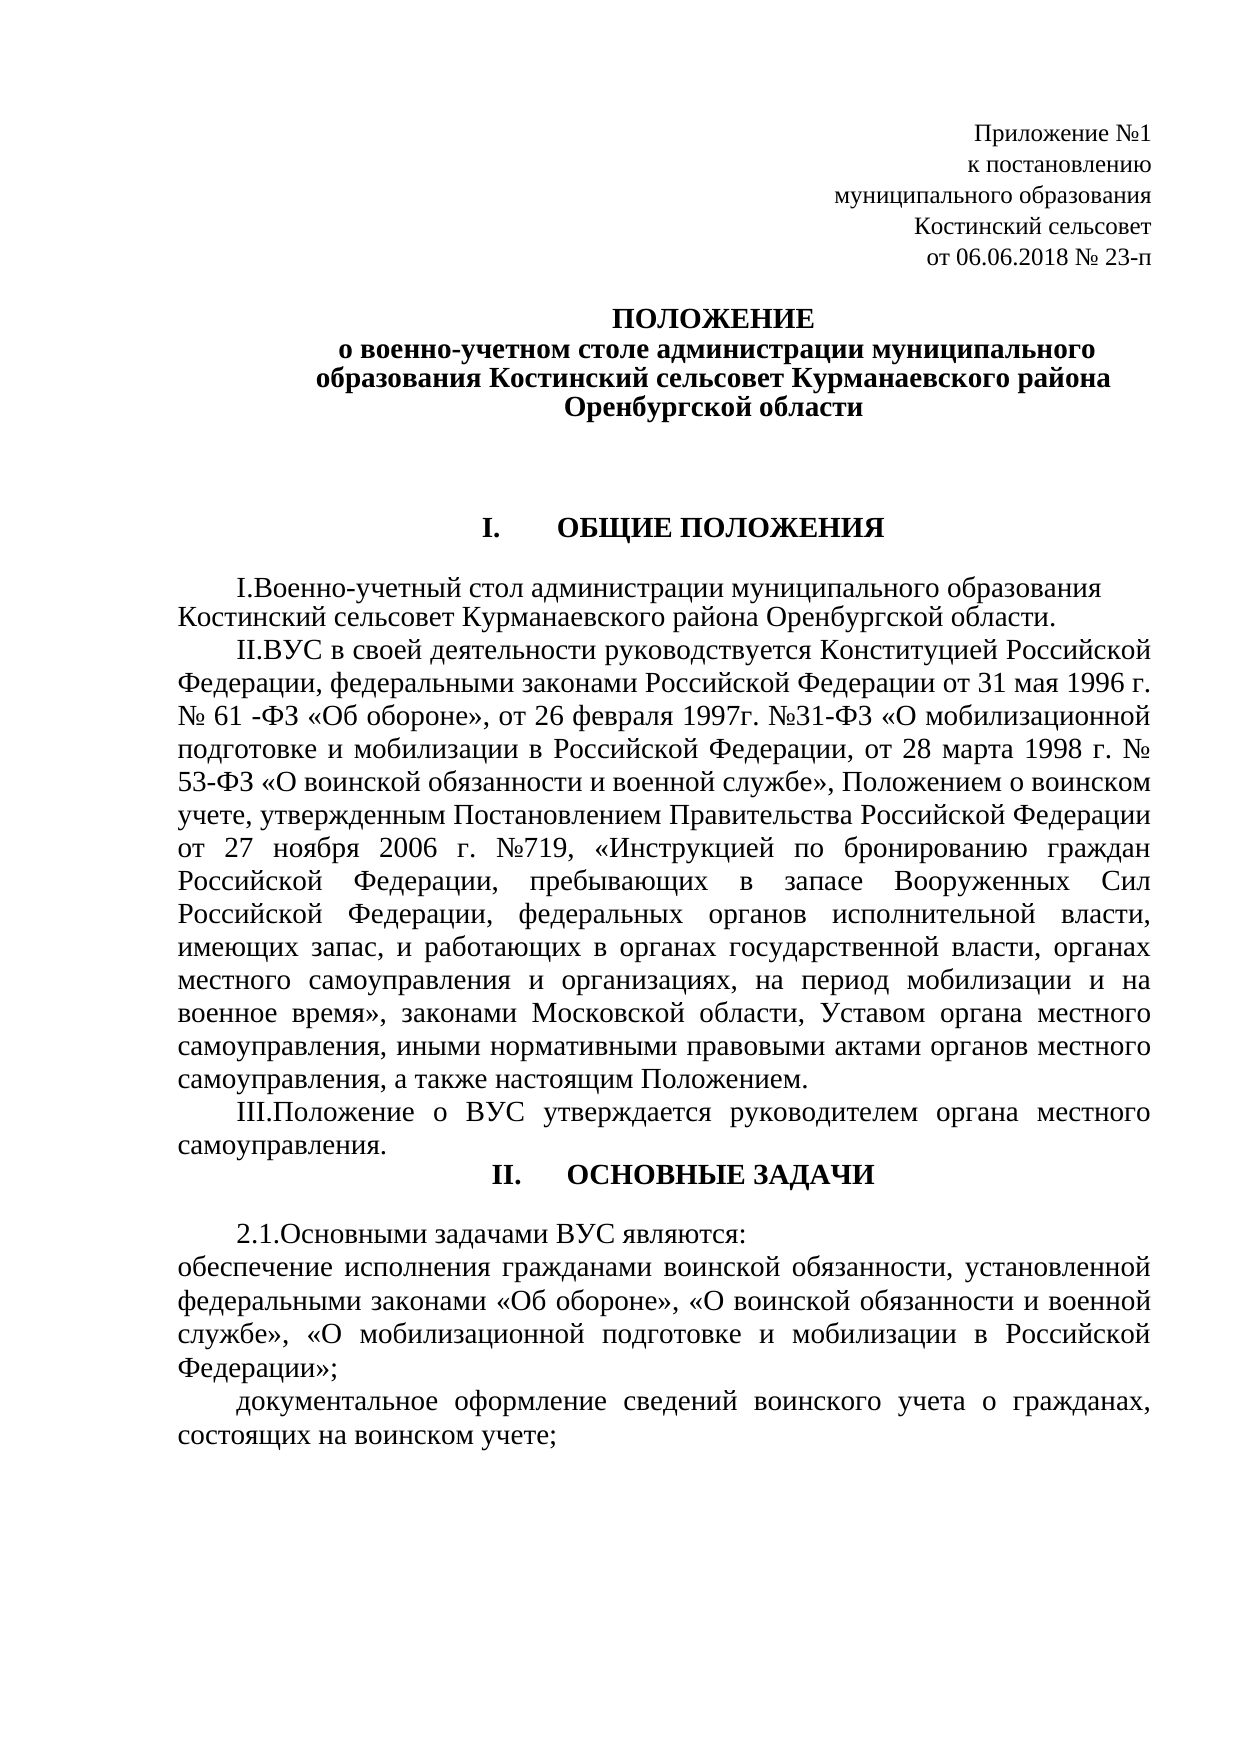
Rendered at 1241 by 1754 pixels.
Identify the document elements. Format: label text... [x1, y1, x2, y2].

text о военно-учетном столе администрации муниципального образования Костинский сельсовет Курманаевского района Оренбургской области [275, 335, 1152, 423]
list ОСНОВНЫЕ ЗАДАЧИ [215, 1161, 1152, 1190]
text III.Положение о ВУС утверждается руководителем органа местного самоуправления. [177, 1095, 1152, 1161]
list ОБЩИЕ ПОЛОЖЕНИЯ [215, 514, 1152, 544]
text обеспечение исполнения гражданами воинской обязанности, установленной федеральными законами «Об обороне», «О воинской обязанности и военной службе», «О мобилизационной подготовке и мобилизации в Российской Федерации»; [177, 1250, 1152, 1384]
text от 06.06.2018 № 23-п [177, 242, 1152, 271]
text 2.1.Основными задачами ВУС являются: [177, 1216, 1152, 1250]
text муниципального образования [177, 180, 1152, 209]
text II.ВУС в своей деятельности руководствуется Конституцией Российской Федерации, федеральными законами Российской Федерации от 31 мая 1996 г. № 61 -ФЗ «Об обороне», от 26 февраля 1997г. №31-Ф3 «О мобилизационной подготовке и мобилизации в Российской Федерации, от 28 марта 1998 г. № 53-ФЗ «О воинской обязанности и военной службе», Положением о воинском учете, утвержденным Постановлением Правительства Российской Федерации от 27 ноября 2006 г. №719, «Инструкцией по бронированию граждан Российской Федерации, пребывающих в запасе Вооруженных Сил Российской Федерации, федеральных органов исполнительной власти, имеющих запас, и работающих в органах государственной власти, органах местного самоуправления и организациях, на период мобилизации и на военное время», законами Московской области, Уставом органа местного самоуправления, иными нормативными правовыми актами органов местного самоуправления, а также настоящим Положением. [177, 633, 1152, 1095]
text Костинский сельсовет [177, 211, 1152, 240]
text I.Военно-учетный стол администрации муниципального образования Костинский сельсовет Курманаевского района Оренбургской области. [177, 574, 1152, 632]
text документальное оформление сведений воинского учета о гражданах, состоящих на воинском учете; [177, 1384, 1152, 1451]
text ПОЛОЖЕНИЕ [275, 306, 1152, 335]
text к постановлению [177, 149, 1152, 178]
text Приложение №1 [177, 118, 1152, 147]
